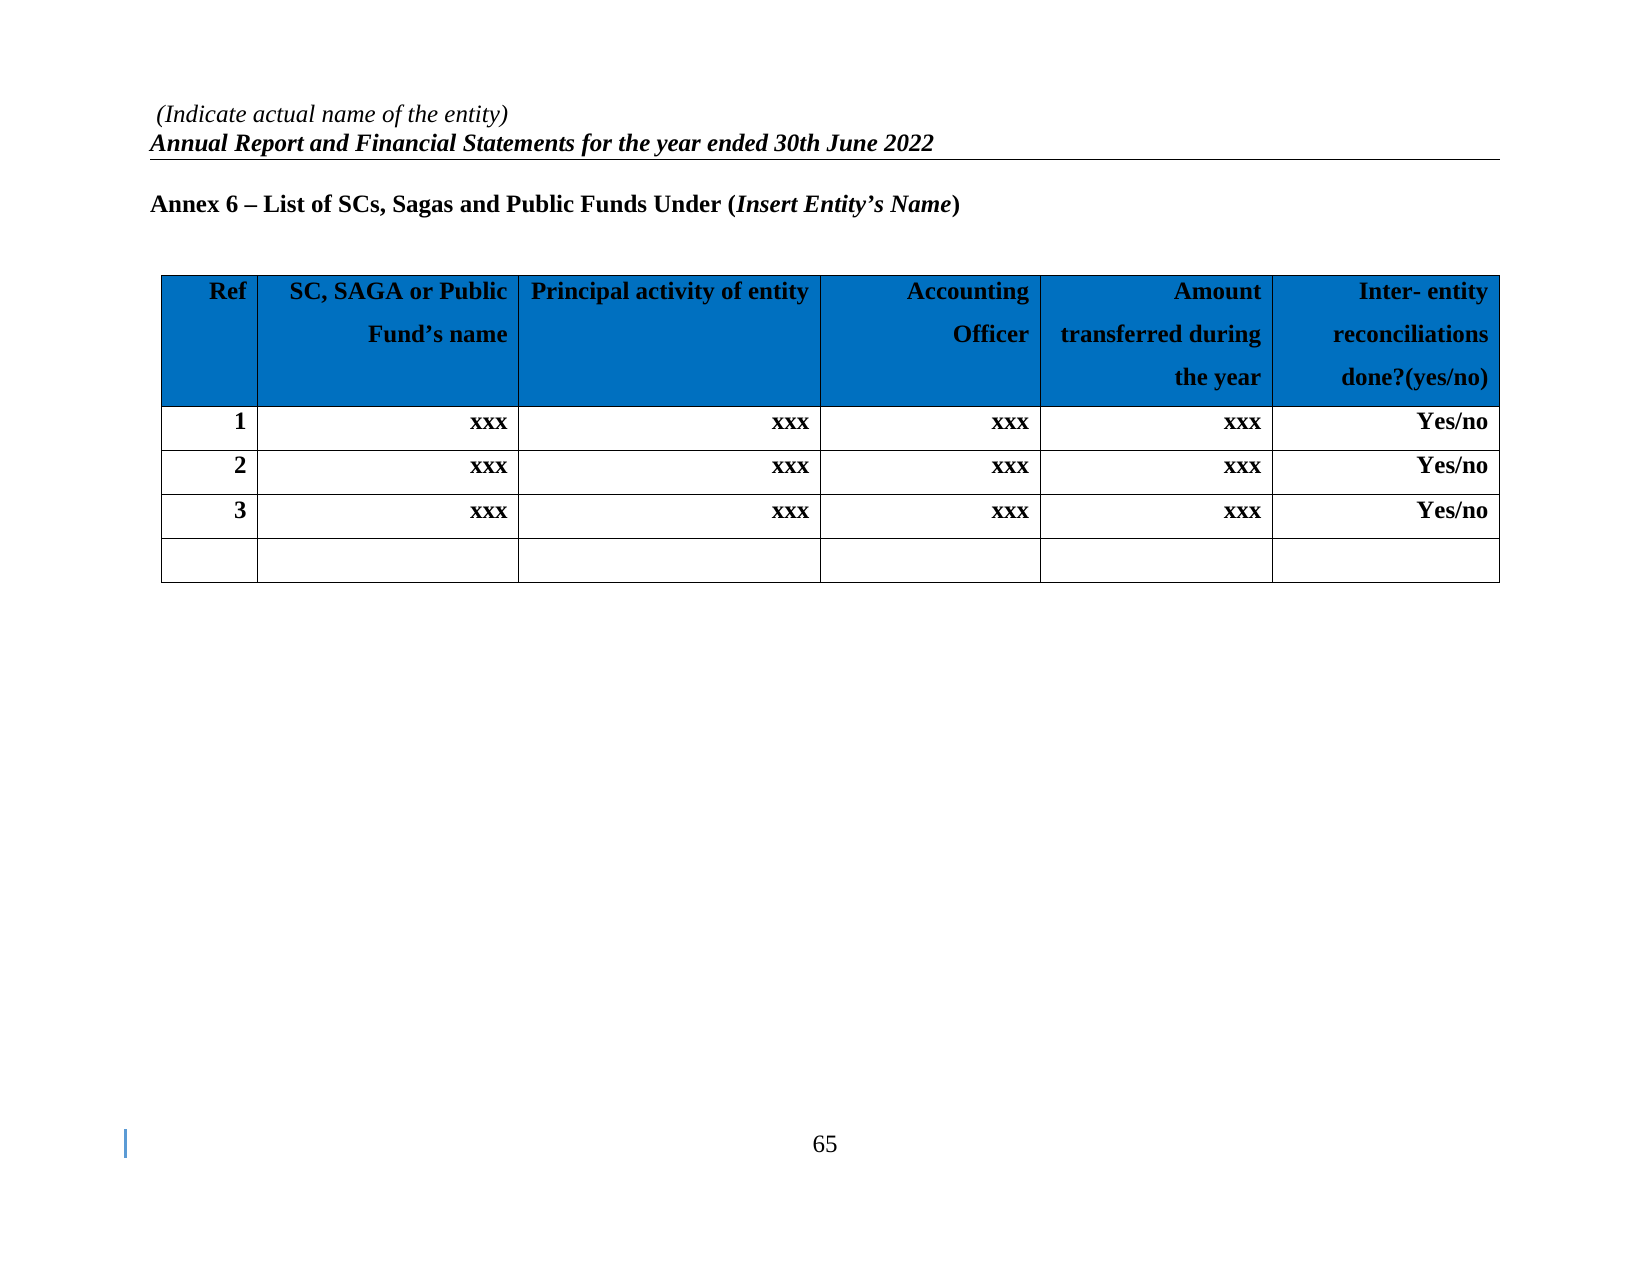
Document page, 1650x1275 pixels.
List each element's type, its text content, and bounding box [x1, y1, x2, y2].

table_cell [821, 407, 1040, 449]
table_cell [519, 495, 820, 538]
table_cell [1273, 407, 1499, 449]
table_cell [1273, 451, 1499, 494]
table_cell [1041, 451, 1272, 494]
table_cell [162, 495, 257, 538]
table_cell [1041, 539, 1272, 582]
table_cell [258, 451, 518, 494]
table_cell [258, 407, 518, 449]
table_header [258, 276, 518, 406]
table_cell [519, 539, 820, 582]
text Annex 6 – List of SCs, Sagas and Public Funds Under (Insert Entity’s Name) [150, 189, 1500, 218]
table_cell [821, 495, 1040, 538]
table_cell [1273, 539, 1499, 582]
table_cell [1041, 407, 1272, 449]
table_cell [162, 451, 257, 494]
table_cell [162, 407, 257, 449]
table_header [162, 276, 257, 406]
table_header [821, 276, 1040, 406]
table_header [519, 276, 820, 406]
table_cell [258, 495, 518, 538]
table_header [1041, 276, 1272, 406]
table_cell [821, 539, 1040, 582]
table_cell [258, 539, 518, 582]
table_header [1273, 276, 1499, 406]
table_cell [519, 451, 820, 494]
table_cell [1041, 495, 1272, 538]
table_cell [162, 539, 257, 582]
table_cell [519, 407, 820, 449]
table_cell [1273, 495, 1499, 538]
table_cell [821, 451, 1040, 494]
